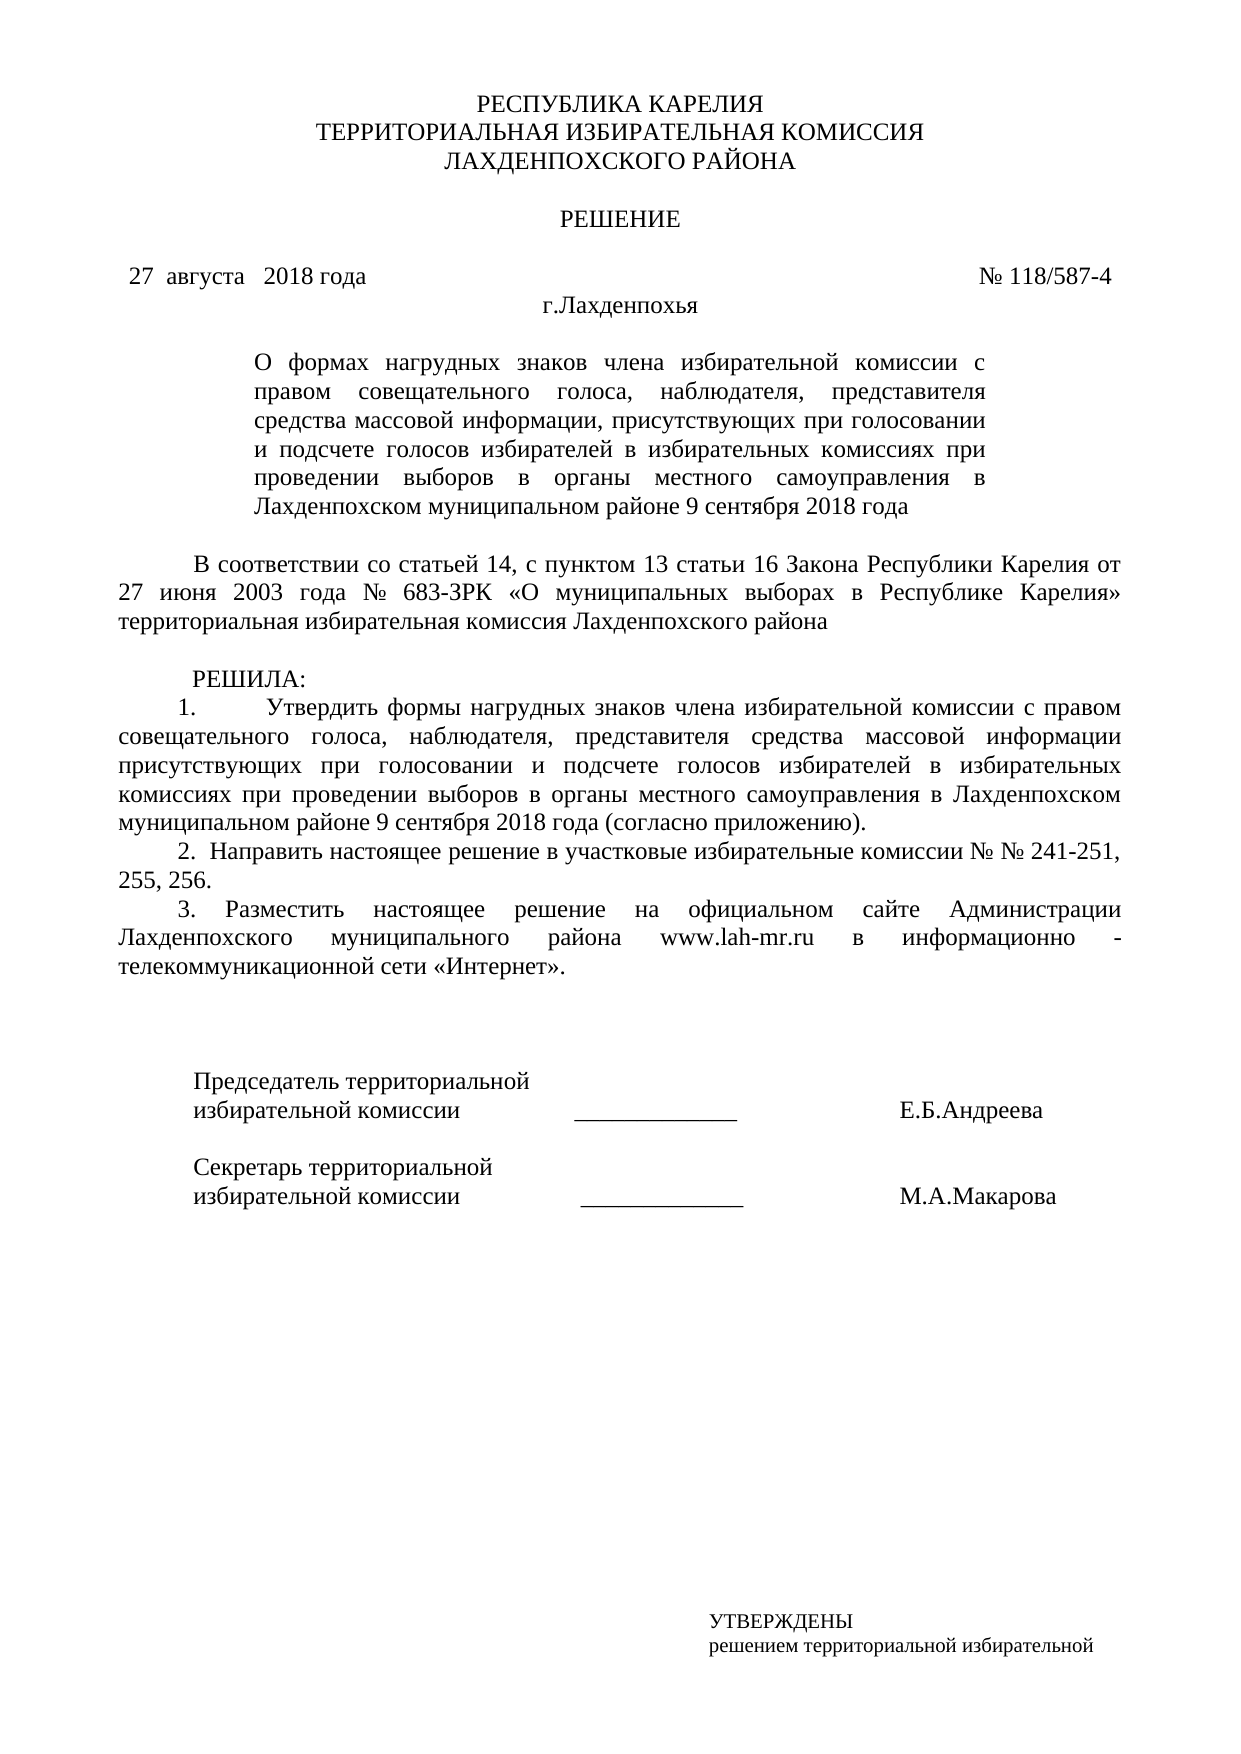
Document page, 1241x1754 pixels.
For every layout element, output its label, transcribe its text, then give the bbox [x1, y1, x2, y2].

text избирательной комиссии _____________ М.А.Макарова [118, 1181, 1122, 1210]
text ЛАХДЕНПОХСКОГО РАЙОНА [118, 146, 1122, 175]
text избирательной комиссии _____________ Е.Б.Андреева [118, 1095, 1122, 1124]
list Утвердить формы нагрудных знаков члена избирательной комиссии с правом совещательного голоса, наблюдателя, представителя средства массовой информации присутствующих при голосовании и подсчете голосов избирателей в избирательных комиссиях при проведении выборов в органы местного самоуправления в Лахденпохском муниципальном районе 9 сентября 2018 года (согласно приложению). [118, 692, 1122, 836]
text 27 августа 2018 года № 118/587-4 г.Лахденпохья [118, 261, 1122, 319]
text О формах нагрудных знаков члена избирательной комиссии с правом совещательного голоса, наблюдателя, представителя средства массовой информации, присутствующих при голосовании и подсчете голосов избирателей в избирательных комиссиях при проведении выборов в органы местного самоуправления в Лахденпохском муниципальном районе 9 сентября 2018 года [254, 347, 986, 520]
text Председатель территориальной [118, 1066, 1122, 1095]
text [709, 1609, 1122, 1657]
text РЕШЕНИЕ [118, 204, 1122, 232]
text РЕСПУБЛИКА КАРЕЛИЯ [118, 89, 1122, 117]
text Секретарь территориальной [118, 1152, 1122, 1181]
text 3. Разместить настоящее решение на официальном сайте Администрации Лахденпохского муниципального района www.lah-mr.ru в информационно - телекоммуникационной сети «Интернет». [118, 894, 1122, 980]
text 2. Направить настоящее решение в участковые избирательные комиссии № № 241-251, 255, 256. [118, 836, 1122, 894]
text В соответствии со статьей 14, с пунктом 13 статьи 16 Закона Республики Карелия от 27 июня 2003 года № 683-ЗРК «О муниципальных выборах в Республике Карелия» территориальная избирательная комиссия Лахденпохского района [118, 549, 1122, 635]
text ТЕРРИТОРИАЛЬНАЯ ИЗБИРАТЕЛЬНАЯ КОМИССИЯ [118, 117, 1122, 146]
text РЕШИЛА: [118, 664, 1122, 692]
